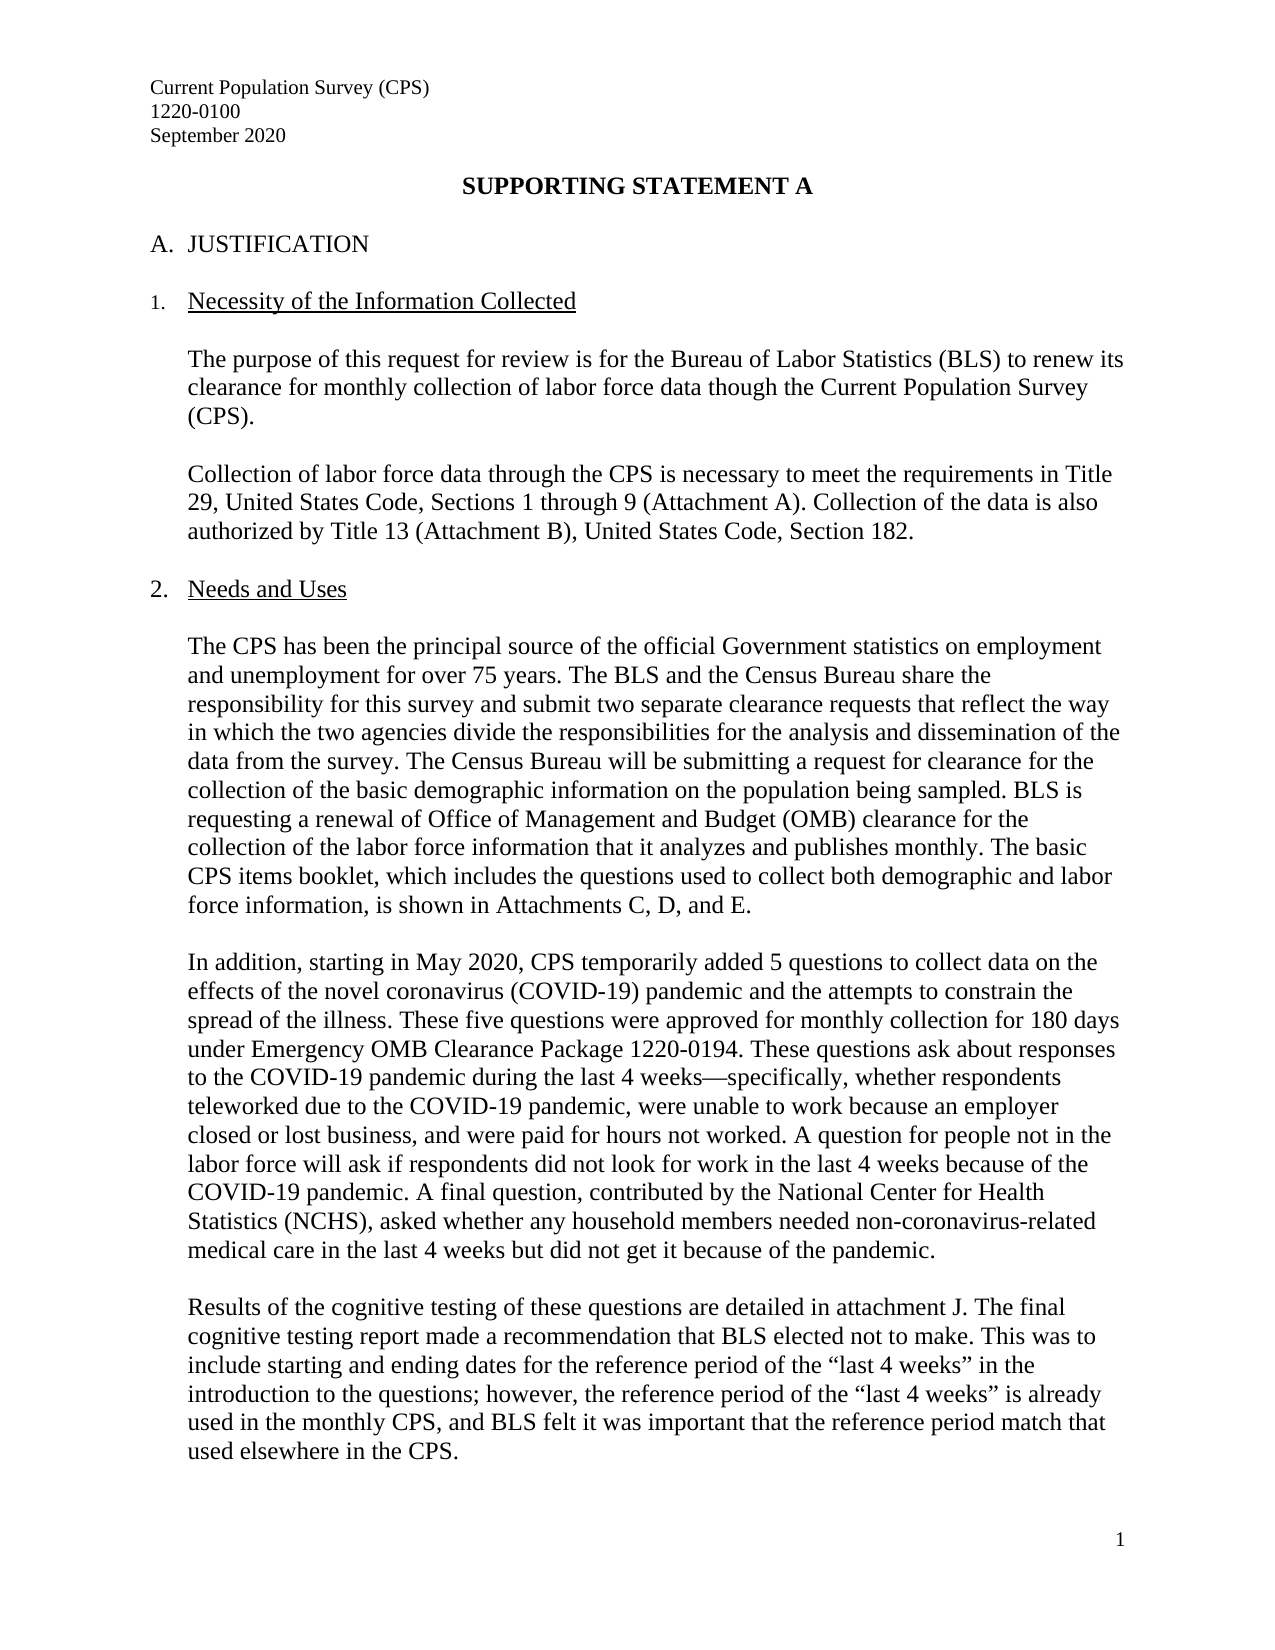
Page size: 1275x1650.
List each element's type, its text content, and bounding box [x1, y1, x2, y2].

list Necessity of the Information Collected [150, 286, 1125, 315]
text Results of the cognitive testing of these questions are detailed in attachment J. The final cognitive testing report made a recommendation that BLS elected not to make. This was to include starting and ending dates for the reference period of the “last 4 weeks” in the introduction to the questions; however, the reference period of the “last 4 weeks” is already used in the monthly CPS, and BLS felt it was important that the reference period match that used elsewhere in the CPS. [187, 1292, 1125, 1465]
text 2. Needs and Uses [150, 574, 1125, 602]
text The purpose of this request for review is for the Bureau of Labor Statistics (BLS) to renew its clearance for monthly collection of labor force data though the Current Population Survey (CPS). [187, 344, 1125, 430]
text In addition, starting in May 2020, CPS temporarily added 5 questions to collect data on the effects of the novel coronavirus (COVID-19) pandemic and the attempts to constrain the spread of the illness. These five questions were approved for monthly collection for 180 days under Emergency OMB Clearance Package 1220-0194. These questions ask about responses to the COVID-19 pandemic during the last 4 weeks—specifically, whether respondents teleworked due to the COVID-19 pandemic, were unable to work because an employer closed or lost business, and were paid for hours not worked. A question for people not in the labor force will ask if respondents did not look for work in the last 4 weeks because of the COVID-19 pandemic. A final question, contributed by the National Center for Health Statistics (NCHS), asked whether any household members needed non-coronavirus-related medical care in the last 4 weeks but did not get it because of the pandemic. [187, 947, 1125, 1264]
text The CPS has been the principal source of the official Government statistics on employment and unemployment for over 75 years. The BLS and the Census Bureau share the responsibility for this survey and submit two separate clearance requests that reflect the way in which the two agencies divide the responsibilities for the analysis and dissemination of the data from the survey. The Census Bureau will be submitting a request for clearance for the collection of the basic demographic information on the population being sampled. BLS is requesting a renewal of Office of Management and Budget (OMB) clearance for the collection of the labor force information that it analyzes and publishes monthly. The basic CPS items booklet, which includes the questions used to collect both demographic and labor force information, is shown in Attachments C, D, and E. [187, 631, 1125, 919]
subtitle JUSTIFICATION [150, 229, 1125, 257]
title SUPPORTING STATEMENT A [150, 171, 1125, 200]
text Collection of labor force data through the CPS is necessary to meet the requirements in Title 29, United States Code, Sections 1 through 9 (Attachment A). Collection of the data is also authorized by Title 13 (Attachment B), United States Code, Section 182. [187, 459, 1125, 545]
